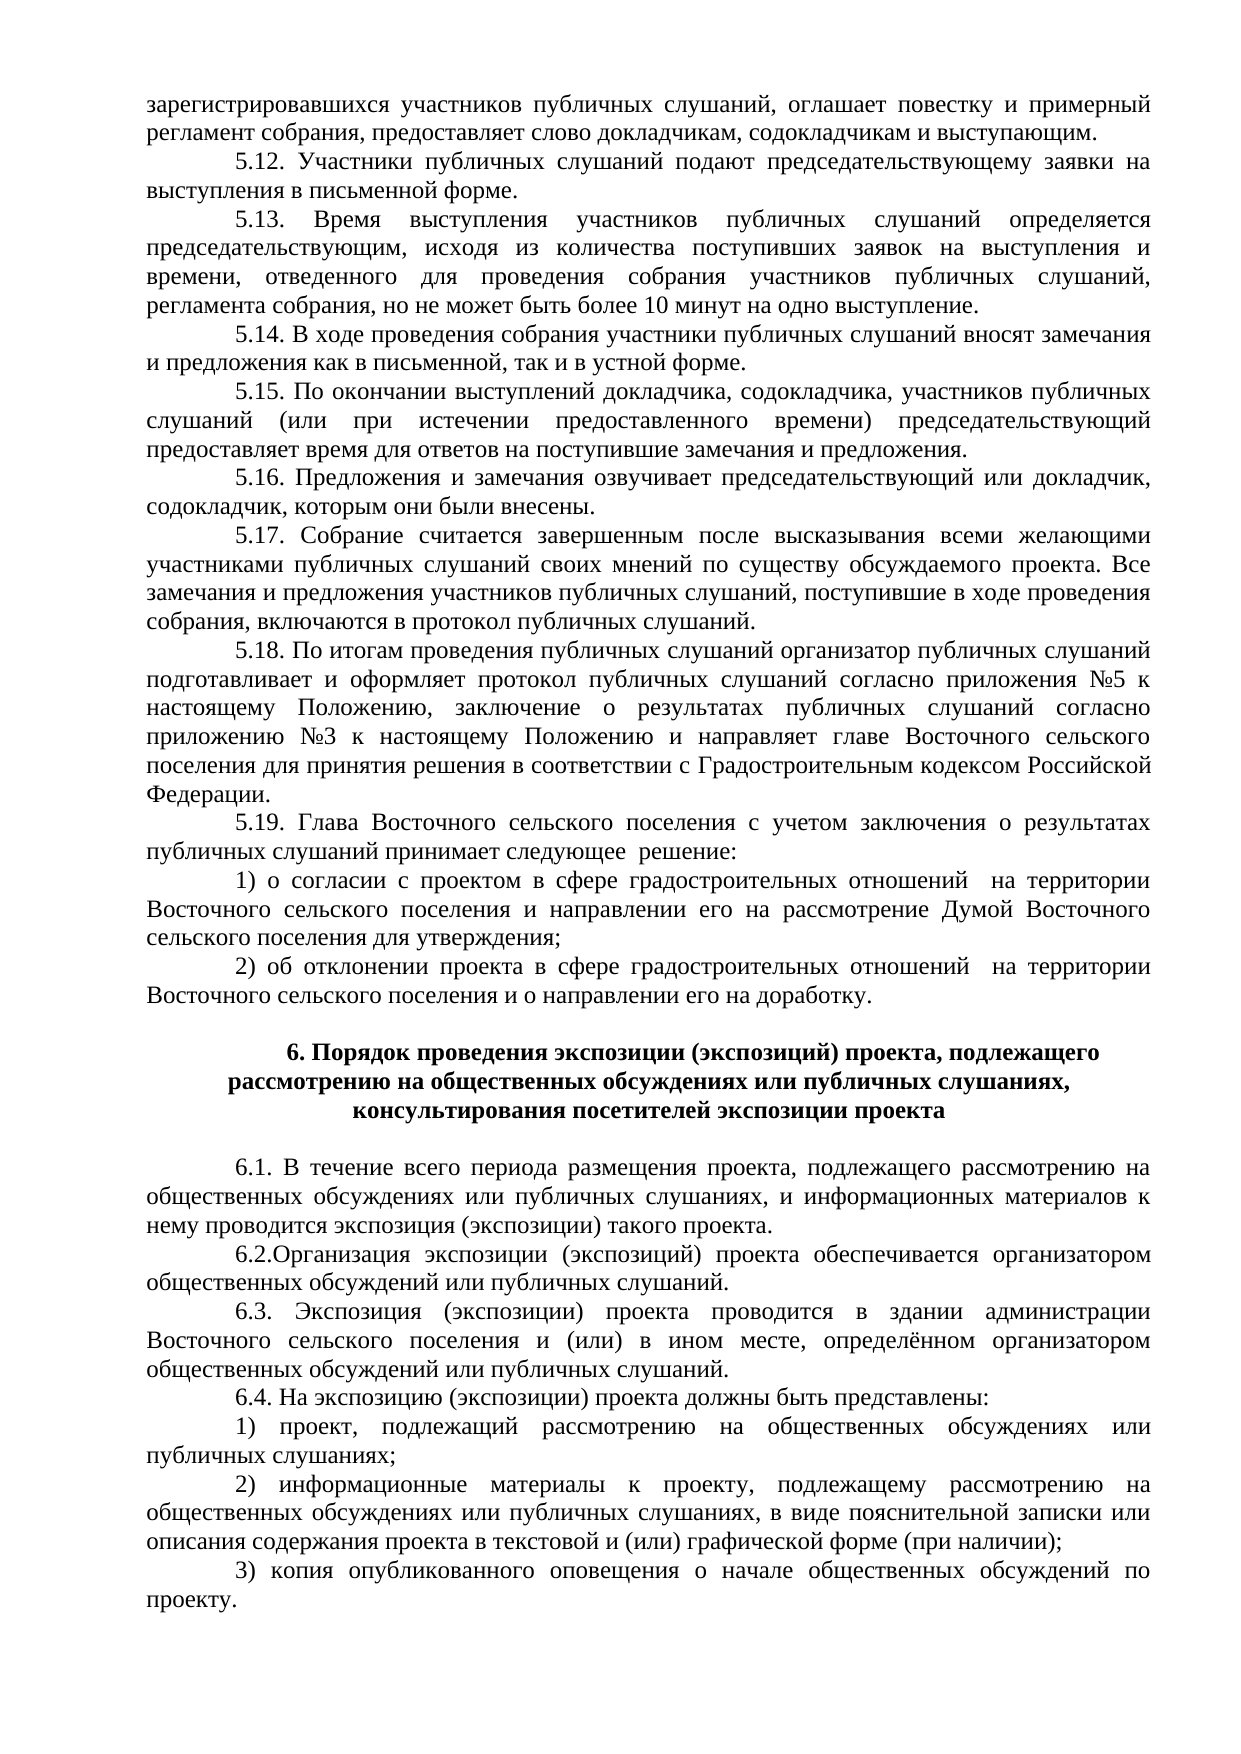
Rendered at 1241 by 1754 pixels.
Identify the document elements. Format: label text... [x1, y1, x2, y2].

text 3) копия опубликованного оповещения о начале общественных обсуждений по проекту. [146, 1555, 1152, 1612]
text 5.19. Глава Восточного сельского поселения с учетом заключения о результатах публичных слушаний принимает следующее решение: [146, 807, 1152, 865]
text 2) об отклонении проекта в сфере градостроительных отношений на территории Восточного сельского поселения и о направлении его на доработку. [146, 951, 1152, 1009]
text 6. Порядок проведения экспозиции (экспозиций) проекта, подлежащего рассмотрению на общественных обсуждениях или публичных слушаниях, консультирования посетителей экспозиции проекта [146, 1037, 1152, 1124]
text 5.15. По окончании выступлений докладчика, содокладчика, участников публичных слушаний (или при истечении предоставленного времени) председательствующий предоставляет время для ответов на поступившие замечания и предложения. [146, 376, 1152, 462]
text 5.12. Участники публичных слушаний подают председательствующему заявки на выступления в письменной форме. [146, 146, 1152, 204]
text 6.2.Организация экспозиции (экспозиций) проекта обеспечивается организатором общественных обсуждений или публичных слушаний. [146, 1239, 1152, 1296]
text 5.18. По итогам проведения публичных слушаний организатор публичных слушаний подготавливает и оформляет протокол публичных слушаний согласно приложения №5 к настоящему Положению, заключение о результатах публичных слушаний согласно приложению №3 к настоящему Положению и направляет главе Восточного сельского поселения для принятия решения в соответствии с Градостроительным кодексом Российской Федерации. [146, 635, 1152, 807]
text 1) проект, подлежащий рассмотрению на общественных обсуждениях или публичных слушаниях; [146, 1411, 1152, 1469]
text 5.14. В ходе проведения собрания участники публичных слушаний вносят замечания и предложения как в письменной, так и в устной форме. [146, 319, 1152, 376]
text 5.17. Собрание считается завершенным после высказывания всеми желающими участниками публичных слушаний своих мнений по существу обсуждаемого проекта. Все замечания и предложения участников публичных слушаний, поступившие в ходе проведения собрания, включаются в протокол публичных слушаний. [146, 520, 1152, 635]
text 5.16. Предложения и замечания озвучивает председательствующий или докладчик, содокладчик, которым они были внесены. [146, 462, 1152, 520]
text 1) о согласии с проектом в сфере градостроительных отношений на территории Восточного сельского поселения и направлении его на рассмотрение Думой Восточного сельского поселения для утверждения; [146, 865, 1152, 951]
text 6.3. Экспозиция (экспозиции) проекта проводится в здании администрации Восточного сельского поселения и (или) в ином месте, определённом организатором общественных обсуждений или публичных слушаний. [146, 1296, 1152, 1382]
text 6.4. На экспозицию (экспозиции) проекта должны быть представлены: [146, 1382, 1152, 1411]
text 2) информационные материалы к проекту, подлежащему рассмотрению на общественных обсуждениях или публичных слушаниях, в виде пояснительной записки или описания содержания проекта в текстовой и (или) графической форме (при наличии); [146, 1469, 1152, 1555]
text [146, 89, 1152, 146]
text 5.13. Время выступления участников публичных слушаний определяется председательствующим, исходя из количества поступивших заявок на выступления и времени, отведенного для проведения собрания участников публичных слушаний, регламента собрания, но не может быть более 10 минут на одно выступление. [146, 204, 1152, 319]
text 6.1. В течение всего периода размещения проекта, подлежащего рассмотрению на общественных обсуждениях или публичных слушаниях, и информационных материалов к нему проводится экспозиция (экспозиции) такого проекта. [146, 1152, 1152, 1239]
